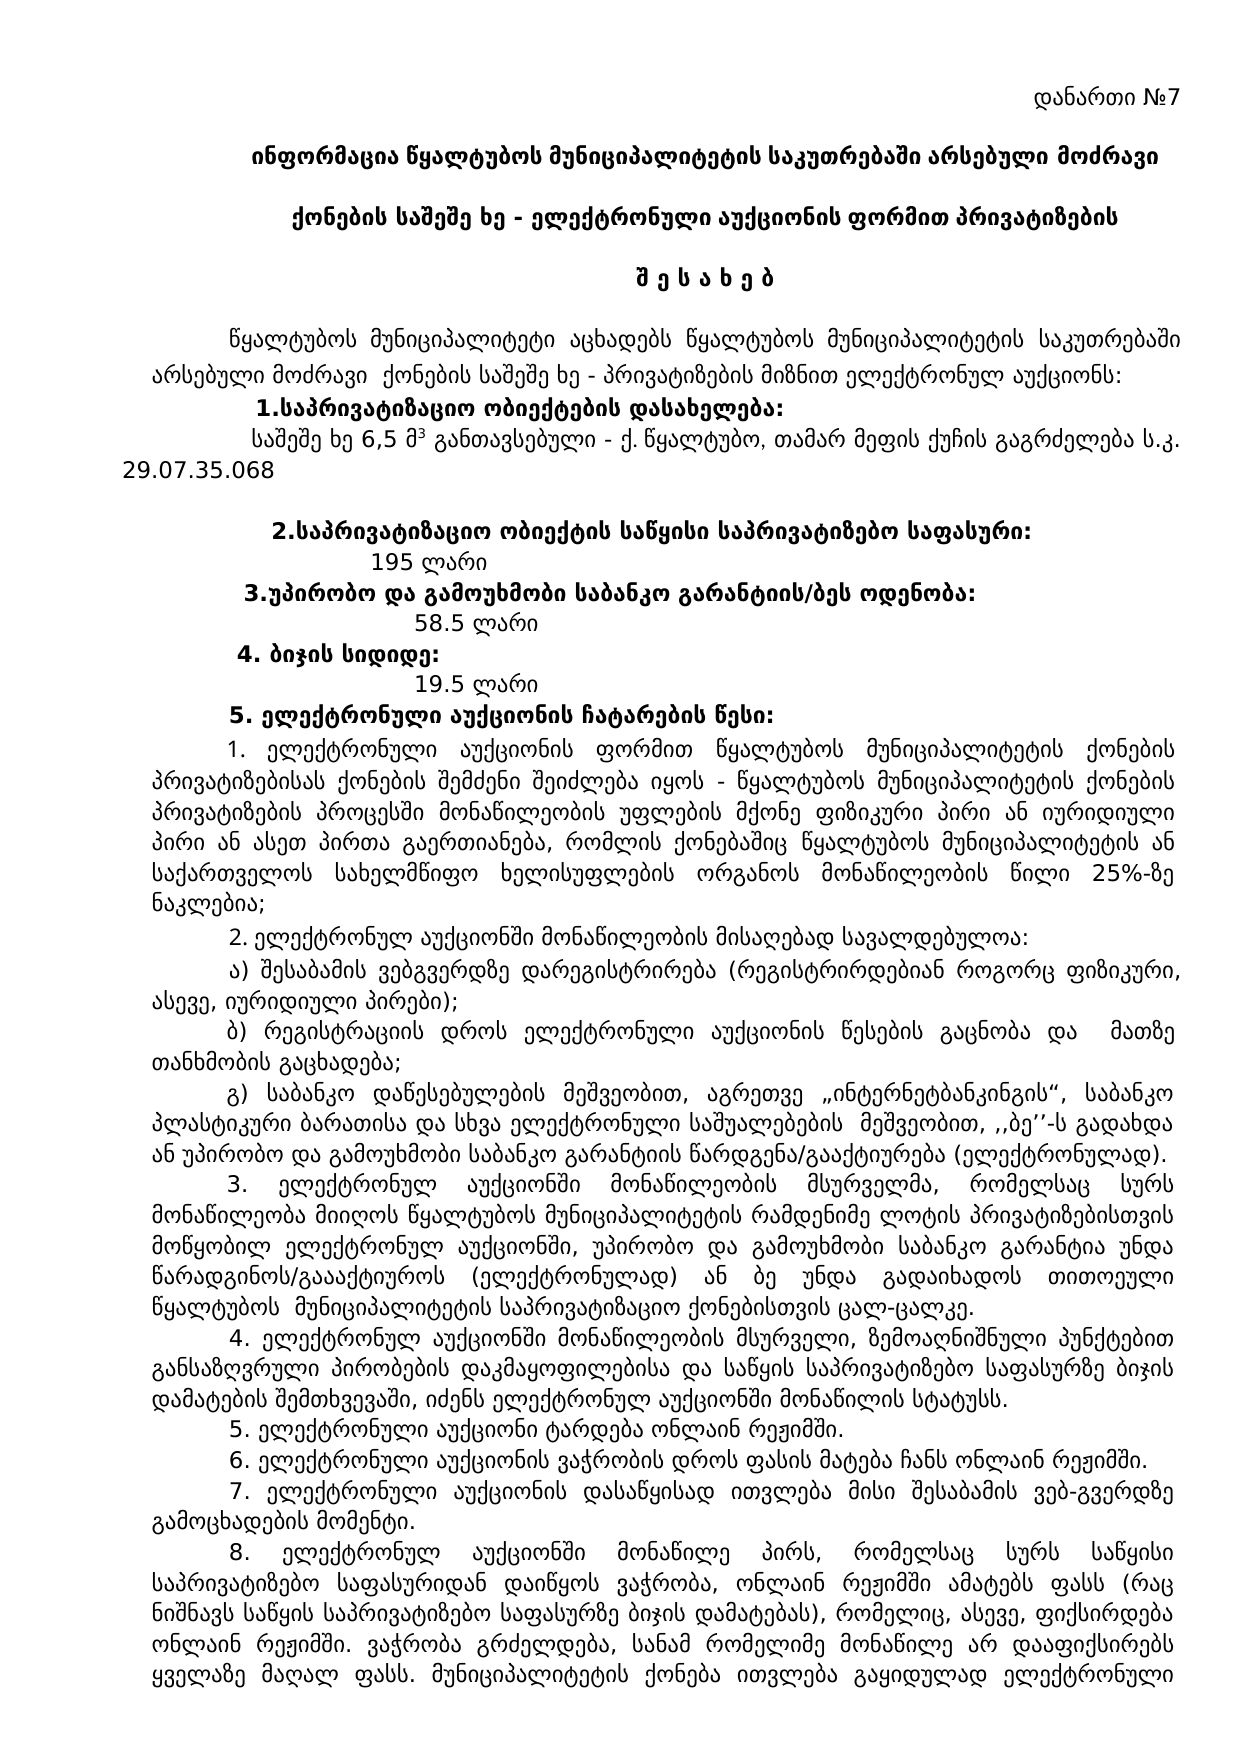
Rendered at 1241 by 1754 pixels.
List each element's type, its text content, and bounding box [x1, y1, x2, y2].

text 7. ელექტრონული აუქციონის დასაწყისად ითვლება მისი შესაბამის ვებ-გვერდზე გამოცხადების მომენტი. [151, 1478, 1175, 1535]
text 1.საპრივატიზაციო ობიექტების დასახელება: [151, 395, 1181, 421]
text ა) შესაბამის ვებგვერდზე დარეგისტრირება (რეგისტრირდებიან როგორც ფიზიკური, ასევე, იურიდიული პირები); [151, 957, 1181, 1014]
text გ) საბანკო დაწესებულების მეშვეობით, აგრეთვე „ინტერნეტბანკინგის“, საბანკო პლასტიკური ბარათისა და სხვა ელექტრონული საშუალებების მეშვეობით, ,,ბე’’-ს გადახდა ან უპირობო და გამოუხმობი საბანკო გარანტიის წარდგენა/გააქტიურება (ელექტრონულად). [151, 1080, 1175, 1168]
text შ ე ს ა ხ ე ბ [151, 262, 1181, 293]
text 19.5 ლარი [151, 672, 1181, 698]
text 5. ელექტრონული აუქციონის ჩატარების წესი: [151, 702, 1181, 729]
text ბ) რეგისტრაციის დროს ელექტრონული აუქციონის წესების გაცნობა და მათზე თანხმობის გაცხადება; [151, 1018, 1175, 1076]
text 4. ბიჯის სიდიდე: [151, 641, 1181, 668]
text 3.უპირობო და გამოუხმობი საბანკო გარანტიის/ბეს ოდენობა: [151, 580, 1181, 606]
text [151, 1539, 1175, 1688]
text ინფორმაცია წყალტუბოს მუნიციპალიტეტის საკუთრებაში არსებული მოძრავი [151, 140, 1181, 171]
text ქონების საშეშე ხე - ელექტრონული აუქციონის ფორმით პრივატიზების [151, 201, 1181, 232]
text წყალტუბოს მუნიციპალიტეტი აცხადებს წყალტუბოს მუნიციპალიტეტის საკუთრებაში არსებული მოძრავი ქონების საშეშე ხე - პრივატიზების მიზნით ელექტრონულ აუქციონს: [151, 323, 1181, 390]
text 3. ელექტრონულ აუქციონში მონაწილეობის მსურველმა, რომელსაც სურს მონაწილეობა მიიღოს წყალტუბოს მუნიციპალიტეტის რამდენიმე ლოტის პრივატიზებისთვის მოწყობილ ელექტრონულ აუქციონში, უპირობო და გამოუხმობი საბანკო გარანტია უნდა წარადგინოს/გაააქტიუროს (ელექტრონულად) ან ბე უნდა გადაიხადოს თითოეული წყალტუბოს მუნიციპალიტეტის საპრივატიზაციო ქონებისთვის ცალ-ცალკე. [151, 1172, 1175, 1321]
text 2. ელექტრონულ აუქციონში მონაწილეობის მისაღებად სავალდებულოა: [151, 921, 1181, 952]
text საშეშე ხე 6,5 მ3 განთავსებული - ქ. წყალტუბო, თამარ მეფის ქუჩის გაგრძელება ს.კ. 29.07.35.068 [122, 425, 1181, 484]
text 5. ელექტრონული აუქციონი ტარდება ონლაინ რეჟიმში. [151, 1417, 1175, 1443]
text 2.საპრივატიზაციო ობიექტის საწყისი საპრივატიზებო საფასური: [151, 518, 1181, 545]
text 195 ლარი [151, 549, 1181, 576]
text 58.5 ლარი [151, 610, 1181, 637]
text დანართი №7 [151, 84, 1181, 111]
text 6. ელექტრონული აუქციონის ვაჭრობის დროს ფასის მატება ჩანს ონლაინ რეჟიმში. [151, 1447, 1175, 1474]
text 4. ელექტრონულ აუქციონში მონაწილეობის მსურველი, ზემოაღნიშნული პუნქტებით განსაზღვრული პირობების დაკმაყოფილებისა და საწყის საპრივატიზებო საფასურზე ბიჯის დამატების შემთხვევაში, იძენს ელექტრონულ აუქციონში მონაწილის სტატუსს. [151, 1325, 1175, 1413]
text 1. ელექტრონული აუქციონის ფორმით წყალტუბოს მუნიციპალიტეტის ქონების პრივატიზებისას ქონების შემძენი შეიძლება იყოს - წყალტუბოს მუნიციპალიტეტის ქონების პრივატიზების პროცესში მონაწილეობის უფლების მქონე ფიზიკური პირი ან იურიდიული პირი ან ასეთ პირთა გაერთიანება, რომლის ქონებაშიც წყალტუბოს მუნიციპალიტეტის ან საქართველოს სახელმწიფო ხელისუფლების ორგანოს მონაწილეობის წილი 25%-ზე ნაკლებია; [151, 733, 1175, 917]
